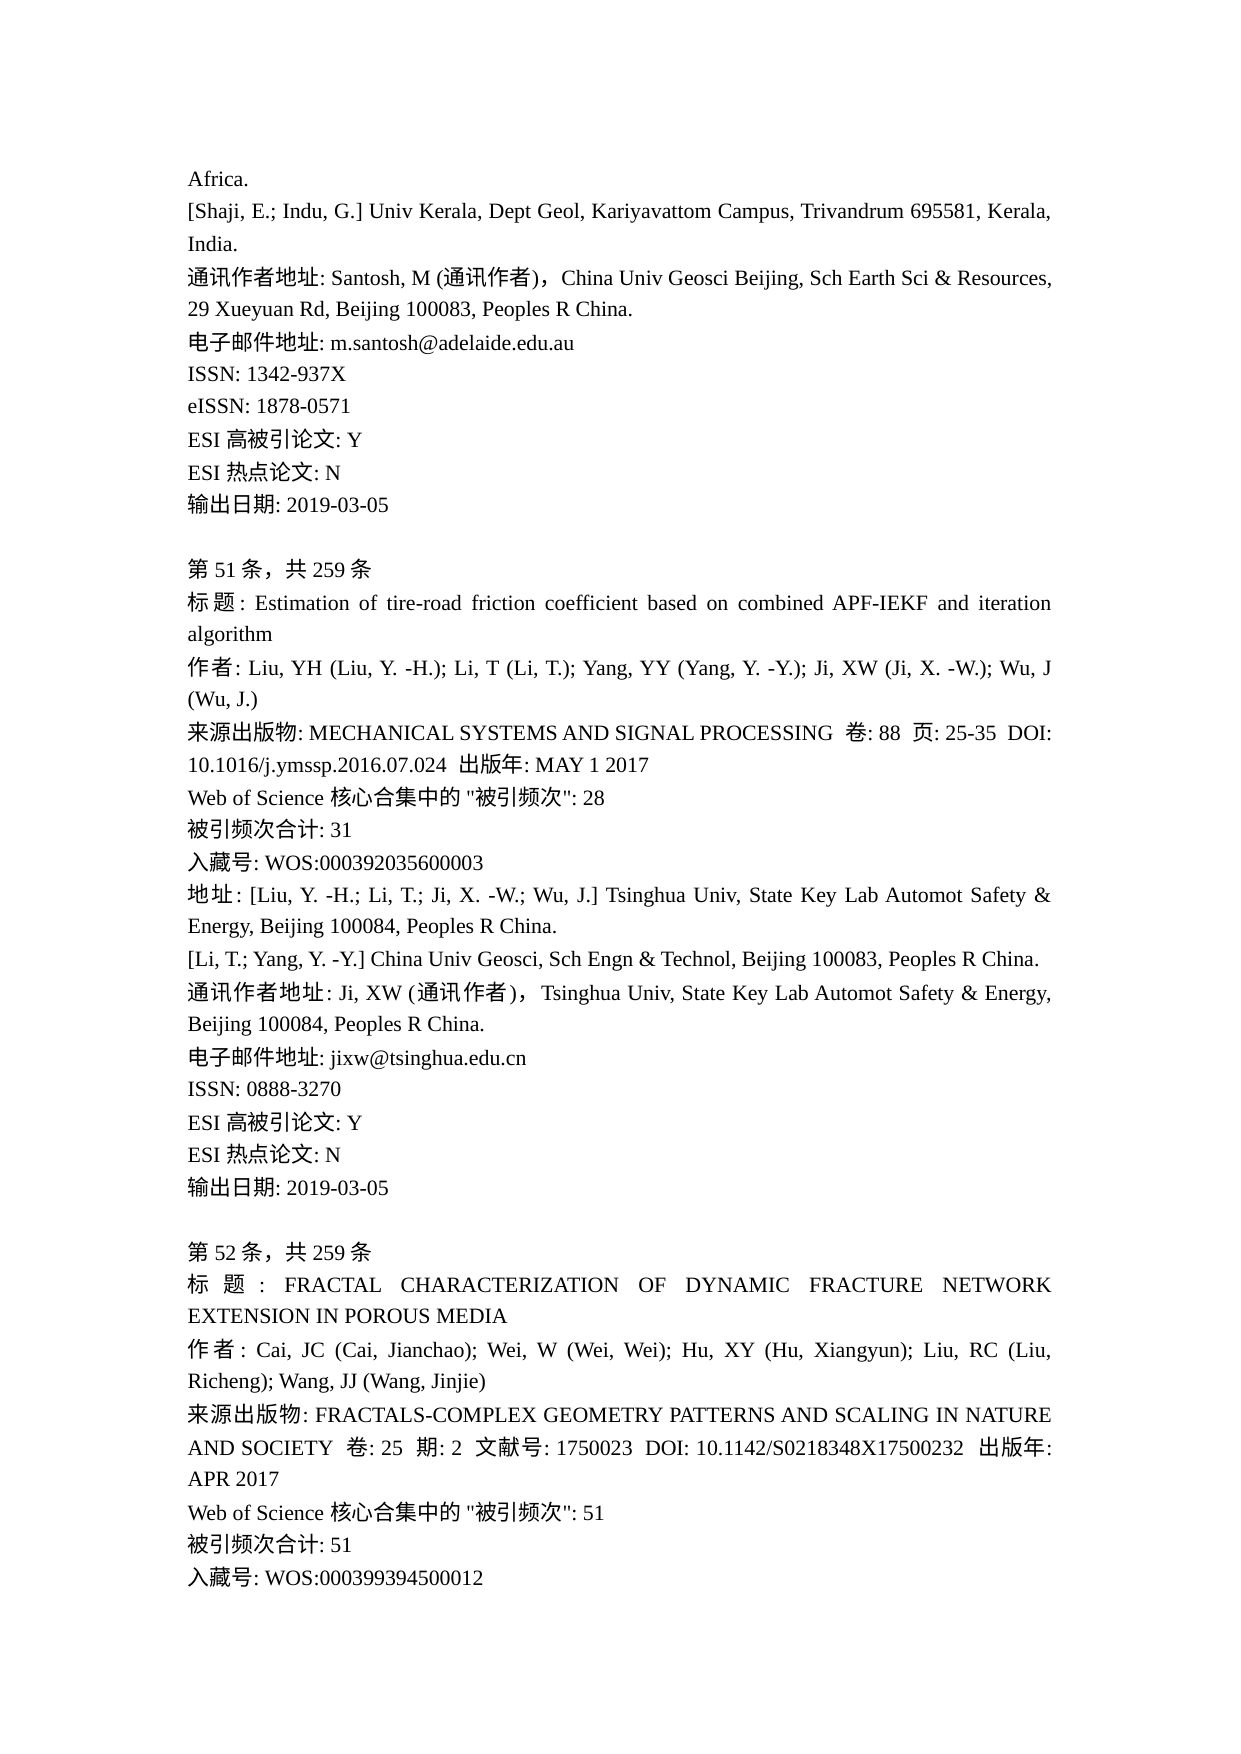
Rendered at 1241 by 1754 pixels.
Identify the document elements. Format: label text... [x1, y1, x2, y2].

text 电子邮件地址: jixw@tsinghua.edu.cn [187, 1039, 1053, 1072]
text 被引频次合计: 31 [187, 812, 1053, 844]
text ESI 热点论文: N [187, 1137, 1053, 1169]
text 入藏号: WOS:000399394500012 [187, 1559, 1053, 1592]
text ESI 高被引论文: Y [187, 422, 1053, 454]
text eISSN: 1878-0571 [187, 389, 1053, 422]
text 通讯作者地址: Ji, XW (通讯作者)，Tsinghua Univ, State Key Lab Automot Safety & Energy, Beijing 100084, Peoples R China. [187, 974, 1053, 1039]
text Web of Science 核心合集中的 "被引频次": 28 [187, 779, 1053, 812]
text 通讯作者地址: Santosh, M (通讯作者)，China Univ Geosci Beijing, Sch Earth Sci & Resources, 29 Xueyuan Rd, Beijing 100083, Peoples R China. [187, 259, 1053, 324]
text 标题: Estimation of tire-road friction coefficient based on combined APF-IEKF and iteration algorithm [187, 584, 1053, 649]
text 被引频次合计: 51 [187, 1527, 1053, 1559]
text 来源出版物: MECHANICAL SYSTEMS AND SIGNAL PROCESSING 卷: 88 页: 25-35 DOI: 10.1016/j.ymssp.2016.07.024 出版年: MAY 1 2017 [187, 714, 1053, 779]
text 作者: Liu, YH (Liu, Y. -H.); Li, T (Li, T.); Yang, YY (Yang, Y. -Y.); Ji, XW (Ji, X. -W.); Wu, J (Wu, J.) [187, 649, 1053, 714]
text [Li, T.; Yang, Y. -Y.] China Univ Geosci, Sch Engn & Technol, Beijing 100083, Peoples R China. [187, 942, 1053, 974]
text 入藏号: WOS:000392035600003 [187, 844, 1053, 877]
text ISSN: 1342-937X [187, 357, 1053, 389]
text 电子邮件地址: m.santosh@adelaide.edu.au [187, 324, 1053, 357]
text ESI 高被引论文: Y [187, 1104, 1053, 1137]
text [Shaji, E.; Indu, G.] Univ Kerala, Dept Geol, Kariyavattom Campus, Trivandrum 695581, Kerala, India. [187, 194, 1053, 259]
text 输出日期: 2019-03-05 [187, 1169, 1053, 1202]
text ISSN: 0888-3270 [187, 1072, 1053, 1104]
text 地址: [Liu, Y. -H.; Li, T.; Ji, X. -W.; Wu, J.] Tsinghua Univ, State Key Lab Automot Safety & Energy, Beijing 100084, Peoples R China. [187, 877, 1053, 942]
text 来源出版物: FRACTALS-COMPLEX GEOMETRY PATTERNS AND SCALING IN NATURE AND SOCIETY 卷: 25 期: 2 文献号: 1750023 DOI: 10.1142/S0218348X17500232 出版年: APR 2017 [187, 1397, 1053, 1494]
text 第 52 条，共 259 条 [187, 1234, 1053, 1267]
text ESI 热点论文: N [187, 454, 1053, 487]
text 第 51 条，共 259 条 [187, 552, 1053, 584]
text 输出日期: 2019-03-05 [187, 487, 1053, 519]
text 作者: Cai, JC (Cai, Jianchao); Wei, W (Wei, Wei); Hu, XY (Hu, Xiangyun); Liu, RC (Liu, Richeng); Wang, JJ (Wang, Jinjie) [187, 1332, 1053, 1397]
text Web of Science 核心合集中的 "被引频次": 51 [187, 1494, 1053, 1527]
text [187, 162, 1053, 194]
text 标题: FRACTAL CHARACTERIZATION OF DYNAMIC FRACTURE NETWORK EXTENSION IN POROUS MEDIA [187, 1267, 1053, 1332]
